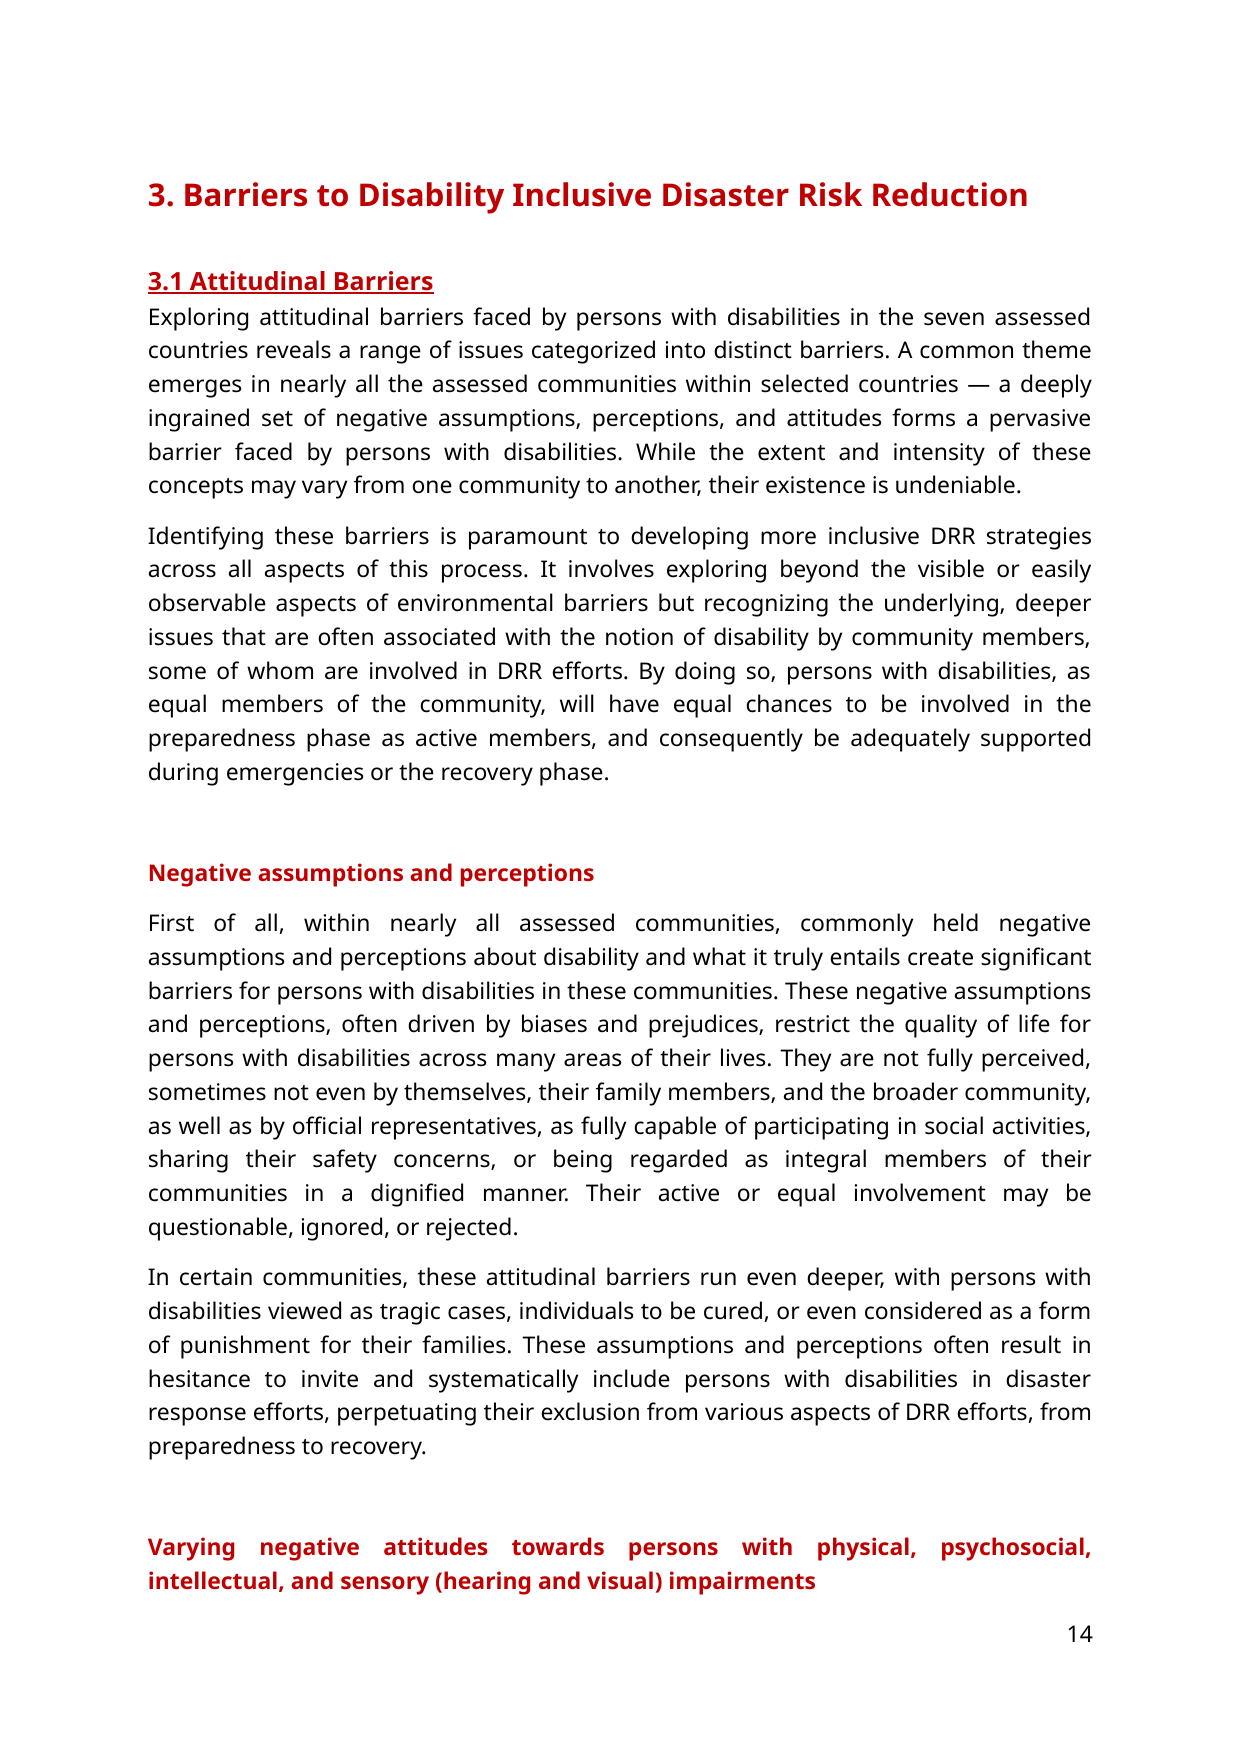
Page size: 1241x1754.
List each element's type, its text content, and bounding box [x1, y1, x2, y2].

subtitle 3. Barriers to Disability Inclusive Disaster Risk Reduction [148, 173, 1093, 215]
text In certain communities, these attitudinal barriers run even deeper, with persons with disabilities viewed as tragic cases, individuals to be cured, or even considered as a form of punishment for their families. These assumptions and perceptions often result in hesitance to invite and systematically include persons with disabilities in disaster response efforts, perpetuating their exclusion from various aspects of DRR efforts, from preparedness to recovery. [148, 1261, 1093, 1461]
text First of all, within nearly all assessed communities, commonly held negative assumptions and perceptions about disability and what it truly entails create significant barriers for persons with disabilities in these communities. These negative assumptions and perceptions, often driven by biases and prejudices, restrict the quality of life for persons with disabilities across many areas of their lives. They are not fully perceived, sometimes not even by themselves, their family members, and the broader community, as well as by official representatives, as fully capable of participating in social activities, sharing their safety concerns, or being regarded as integral members of their communities in a dignified manner. Their active or equal involvement may be questionable, ignored, or rejected. [148, 907, 1093, 1242]
text Varying negative attitudes towards persons with physical, psychosocial, intellectual, and sensory (hearing and visual) impairments [148, 1531, 1093, 1596]
text Exploring attitudinal barriers faced by persons with disabilities in the seven assessed countries reveals a range of issues categorized into distinct barriers. A common theme emerges in nearly all the assessed communities within selected countries — a deeply ingrained set of negative assumptions, perceptions, and attitudes forms a pervasive barrier faced by persons with disabilities. While the extent and intensity of these concepts may vary from one community to another, their existence is undeniable. [148, 300, 1093, 500]
text Negative assumptions and perceptions [148, 857, 1093, 888]
subtitle 3.1 Attitudinal Barriers [148, 264, 1093, 298]
text Identifying these barriers is paramount to developing more inclusive DRR strategies across all aspects of this process. It involves exploring beyond the visible or easily observable aspects of environmental barriers but recognizing the underlying, deeper issues that are often associated with the notion of disability by community members, some of whom are involved in DRR efforts. By doing so, persons with disabilities, as equal members of the community, will have equal chances to be involved in the preparedness phase as active members, and consequently be adequately supported during emergencies or the recovery phase. [148, 519, 1093, 787]
